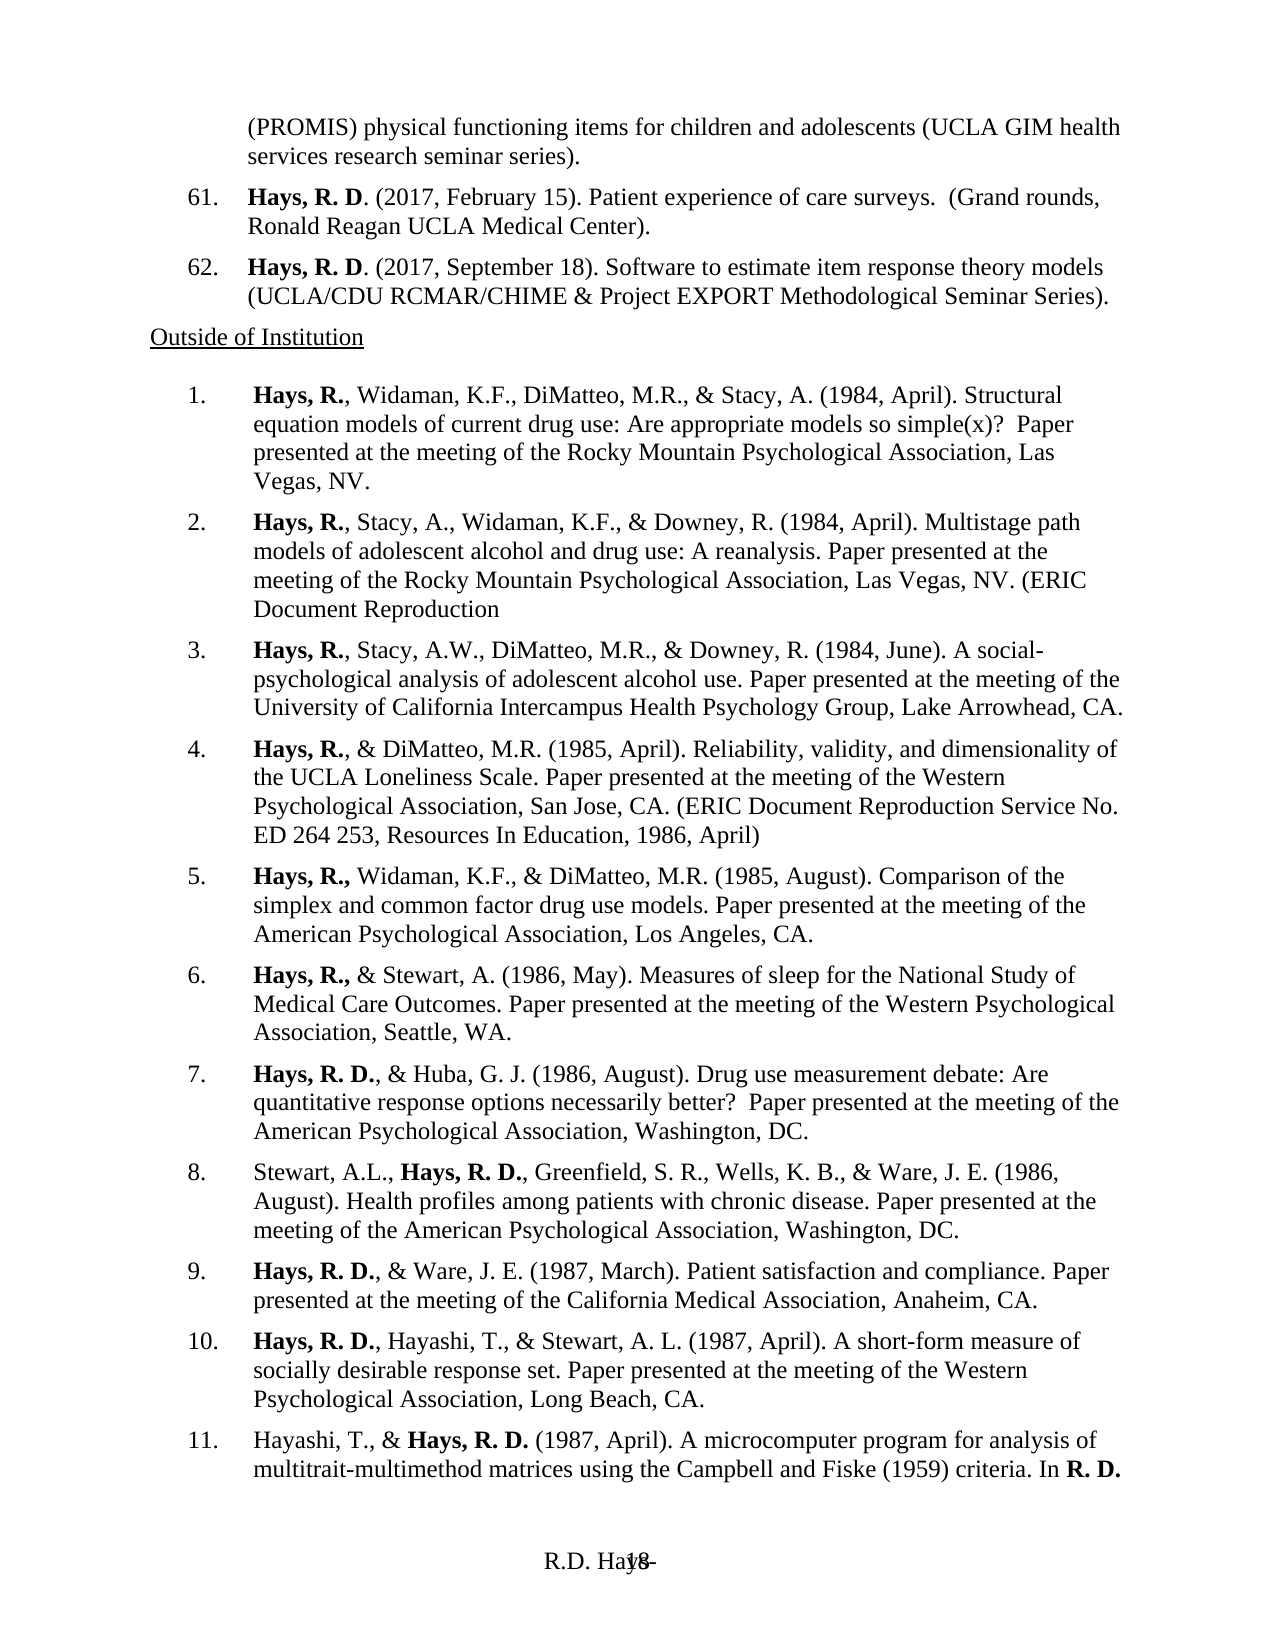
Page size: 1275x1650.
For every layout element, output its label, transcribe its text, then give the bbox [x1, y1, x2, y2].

list Hays, R., & DiMatteo, M.R. (1985, April). Reliability, validity, and dimensionality of the UCLA Loneliness Scale. Paper presented at the meeting of the Western Psychological Association, San Jose, CA. (ERIC Document Reproduction Service No. ED 264 253, Resources In Education, 1986, April) [187, 734, 1125, 849]
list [187, 1425, 1125, 1482]
text Outside of Institution [150, 322, 1125, 351]
list Hays, R., Stacy, A., Widaman, K.F., & Downey, R. (1984, April). Multistage path models of adolescent alcohol and drug use: A reanalysis. Paper presented at the meeting of the Rocky Mountain Psychological Association, Las Vegas, NV. (ERIC Document Reproduction [187, 507, 1125, 622]
list Hays, R. D., & Huba, G. J. (1986, August). Drug use measurement debate: Are quantitative response options necessarily better? Paper presented at the meeting of the American Psychological Association, Washington, DC. [187, 1059, 1125, 1145]
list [187, 112, 1125, 170]
list Hays, R., & Stewart, A. (1986, May). Measures of sleep for the National Study of Medical Care Outcomes. Paper presented at the meeting of the Western Psychological Association, Seattle, WA. [187, 960, 1125, 1046]
list Hays, R., Widaman, K.F., & DiMatteo, M.R. (1985, August). Comparison of the simplex and common factor drug use models. Paper presented at the meeting of the American Psychological Association, Los Angeles, CA. [187, 861, 1125, 947]
list Hays, R., Widaman, K.F., DiMatteo, M.R., & Stacy, A. (1984, April). Structural equation models of current drug use: Are appropriate models so simple(x)? Paper presented at the meeting of the Rocky Mountain Psychological Association, Las Vegas, NV. [187, 380, 1125, 495]
list Hays, R., Stacy, A.W., DiMatteo, M.R., & Downey, R. (1984, June). A social-psychological analysis of adolescent alcohol use. Paper presented at the meeting of the University of California Intercampus Health Psychology Group, Lake Arrowhead, CA. [187, 635, 1125, 721]
list Stewart, A.L., Hays, R. D., Greenfield, S. R., Wells, K. B., & Ware, J. E. (1986, August). Health profiles among patients with chronic disease. Paper presented at the meeting of the American Psychological Association, Washington, DC. [187, 1157, 1125, 1244]
list Hays, R. D. (2017, September 18). Software to estimate item response theory models (UCLA/CDU RCMAR/CHIME & Project EXPORT Methodological Seminar Series). [187, 252, 1125, 310]
list Hays, R. D., Hayashi, T., & Stewart, A. L. (1987, April). A short-form measure of socially desirable response set. Paper presented at the meeting of the Western Psychological Association, Long Beach, CA. [187, 1326, 1125, 1412]
list Hays, R. D. (2017, February 15). Patient experience of care surveys. (Grand rounds, Ronald Reagan UCLA Medical Center). [187, 182, 1125, 240]
list Hays, R. D., & Ware, J. E. (1987, March). Patient satisfaction and compliance. Paper presented at the meeting of the California Medical Association, Anaheim, CA. [187, 1256, 1125, 1314]
